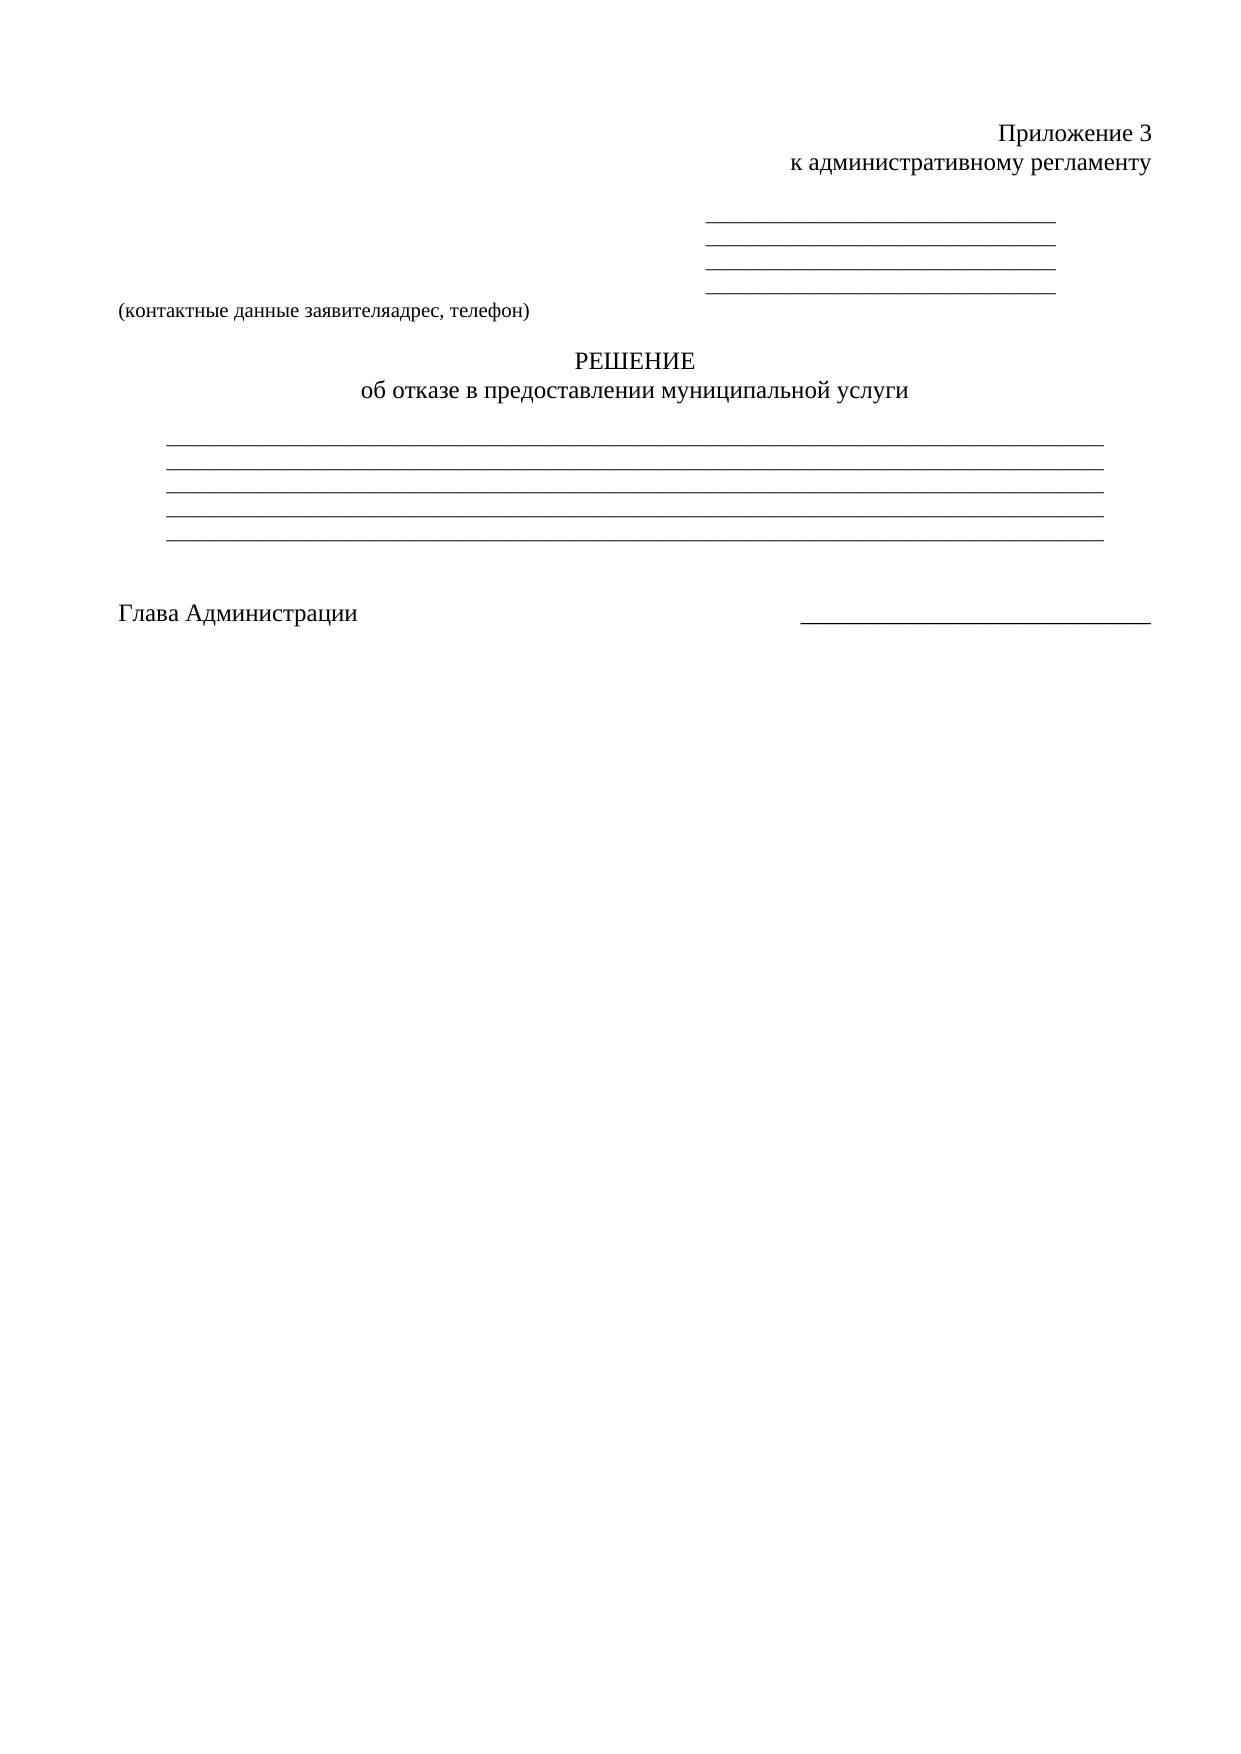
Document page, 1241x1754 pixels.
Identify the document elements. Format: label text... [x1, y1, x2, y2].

text к административному регламенту [118, 147, 1152, 176]
text ___________________________________________________________________________ [118, 451, 1152, 474]
text Приложение 3 [118, 118, 1152, 147]
text ___________________________________________________________________________ [118, 522, 1152, 545]
text ____________________________ [118, 274, 1152, 298]
text ___________________________________________________________________________ [118, 427, 1152, 451]
text Глава Администрации ____________________________ [118, 598, 1152, 626]
text об отказе в предоставлении муниципальной услуги [118, 375, 1152, 403]
text РЕШЕНИЕ [118, 346, 1152, 375]
text ____________________________ [118, 227, 1152, 251]
text (контактные данные заявителяадрес, телефон) [118, 298, 1152, 322]
text ___________________________________________________________________________ [118, 474, 1152, 498]
text ____________________________ [118, 204, 1152, 227]
text ___________________________________________________________________________ [118, 498, 1152, 522]
text ____________________________ [118, 251, 1152, 274]
